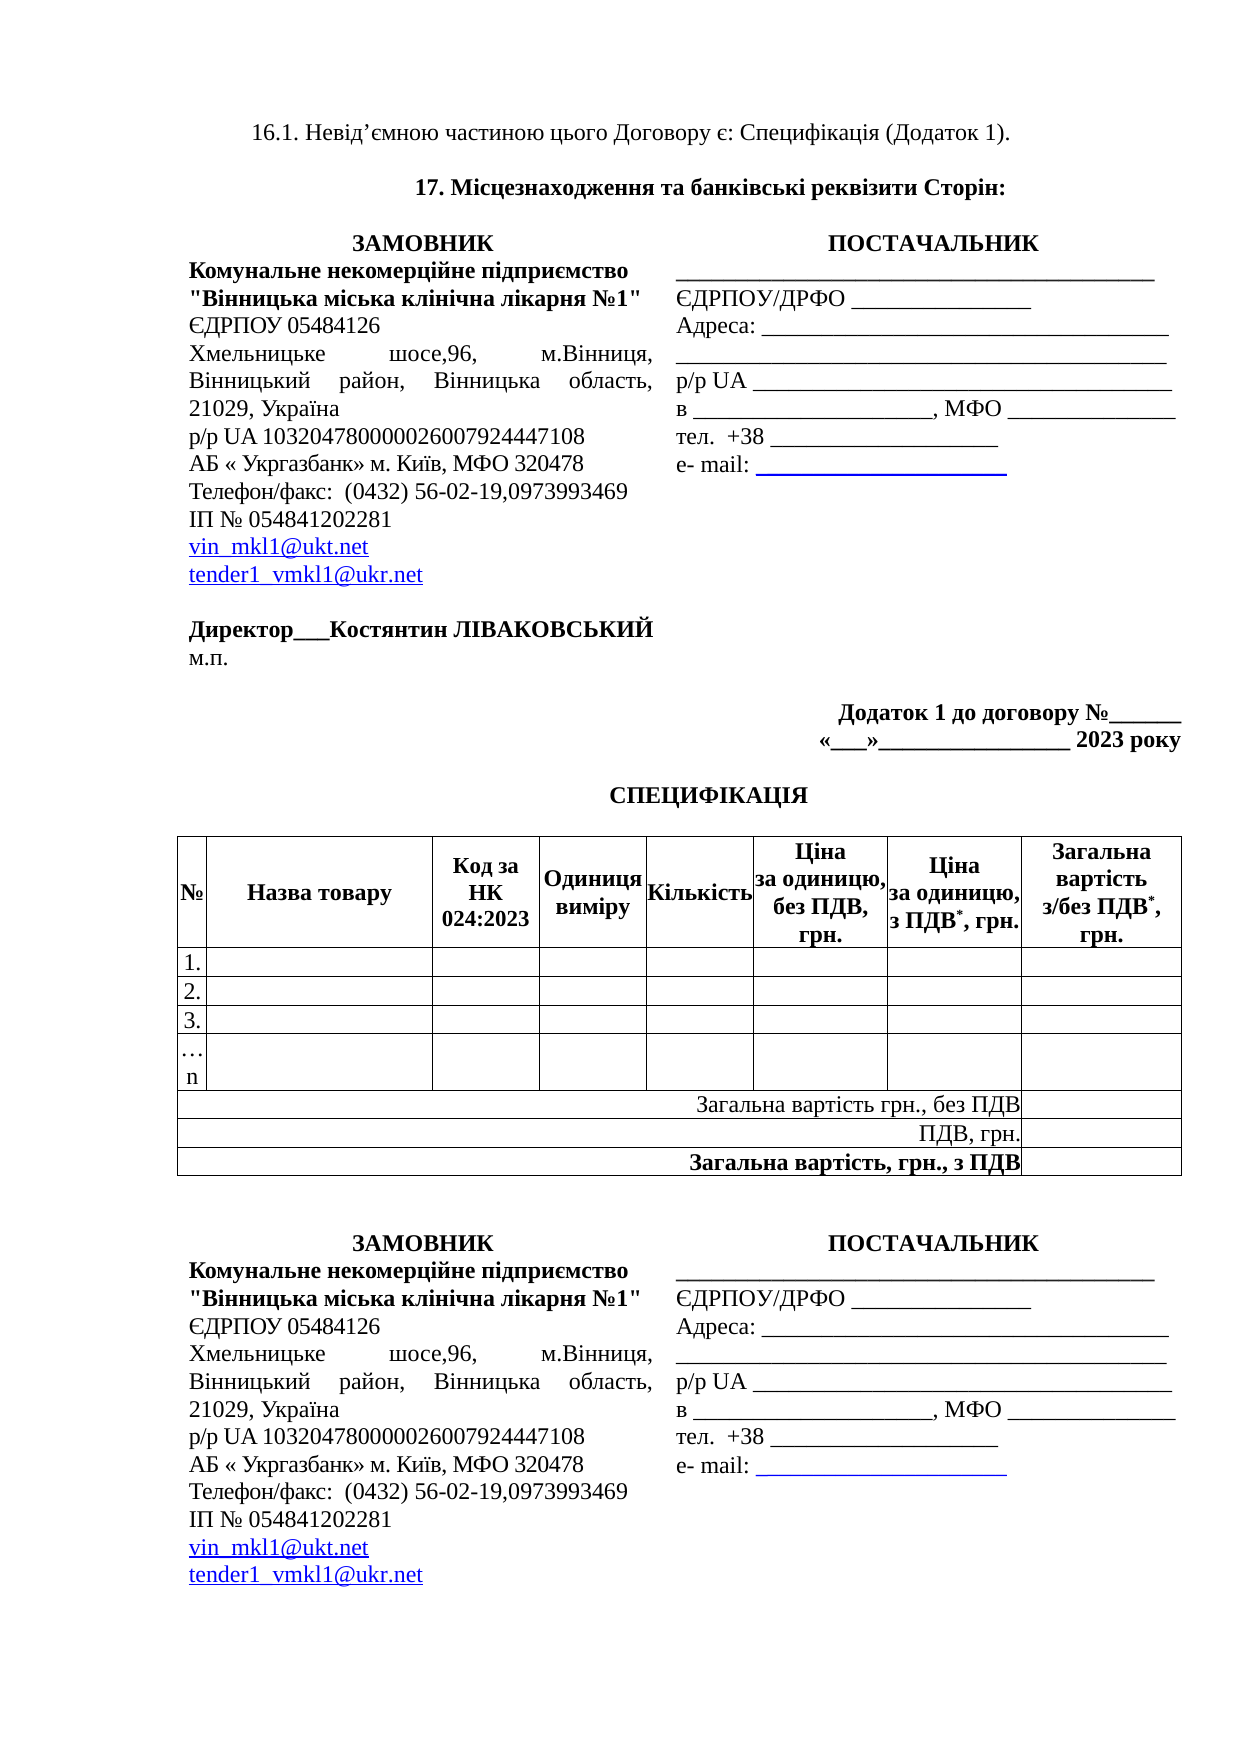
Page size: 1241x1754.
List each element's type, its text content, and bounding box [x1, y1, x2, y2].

table_cell [1022, 948, 1181, 976]
table_cell 2. [178, 977, 206, 1004]
table_cell [1022, 1034, 1181, 1089]
table_cell [433, 1034, 539, 1089]
table_cell 1. [178, 948, 206, 976]
table_cell [888, 1006, 1021, 1033]
table_cell [1022, 1091, 1181, 1118]
text Додаток 1 до договору №______ [177, 698, 1181, 725]
table_cell [433, 948, 539, 976]
table_header № [178, 837, 206, 947]
table_cell [647, 977, 753, 1004]
table_cell [754, 1006, 887, 1033]
table_cell [207, 1006, 432, 1033]
table_header Одиниця виміру [540, 837, 646, 947]
table_cell Загальна вартість, грн., з ПДВ [178, 1148, 1021, 1175]
table_cell [1022, 1148, 1181, 1175]
table_cell ПДВ, грн. [178, 1119, 1021, 1147]
table_cell [433, 1006, 539, 1033]
table_cell [754, 977, 887, 1004]
table_cell [1022, 1006, 1181, 1033]
table_cell [207, 1034, 432, 1089]
text 16.1. Невід’ємною частиною цього Договору є: Специфікація (Додаток 1). [177, 118, 1185, 146]
table_header Кількість [647, 837, 753, 947]
table_header Ціна за одиницю, без ПДВ, грн. [754, 837, 887, 947]
table_cell [207, 948, 432, 976]
table_cell [754, 1034, 887, 1089]
table_header Назва товару [207, 837, 432, 947]
table_cell 3. [178, 1006, 206, 1033]
table_cell …n [178, 1034, 206, 1089]
table_cell [207, 977, 432, 1004]
table_cell [888, 1034, 1021, 1089]
table_header Ціна за одиницю, з ПДВ*, грн. [888, 837, 1021, 947]
text «___»________________ 2023 року [177, 725, 1181, 753]
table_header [665, 1229, 1202, 1636]
table_cell [888, 948, 1021, 976]
table_cell [540, 1006, 646, 1033]
table_header Код за НК 024:2023 [433, 837, 539, 947]
table_cell [754, 948, 887, 976]
table_cell [540, 948, 646, 976]
table_cell [888, 977, 1021, 1004]
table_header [177, 1229, 664, 1636]
table_cell [647, 1034, 753, 1089]
table_cell [1022, 1119, 1181, 1147]
table_cell Загальна вартість грн., без ПДВ [178, 1091, 1021, 1118]
table_cell [647, 948, 753, 976]
table_cell [647, 1006, 753, 1033]
table_cell [540, 977, 646, 1004]
table_cell [540, 1034, 646, 1089]
table_cell [1022, 977, 1181, 1004]
text 17. Місцезнаходження та банківські реквізити Сторін: [177, 173, 1185, 201]
table_cell [433, 977, 539, 1004]
table_header Загальна вартість з/без ПДВ*, грн. [1022, 837, 1181, 947]
text СПЕЦИФІКАЦІЯ [177, 781, 1181, 808]
